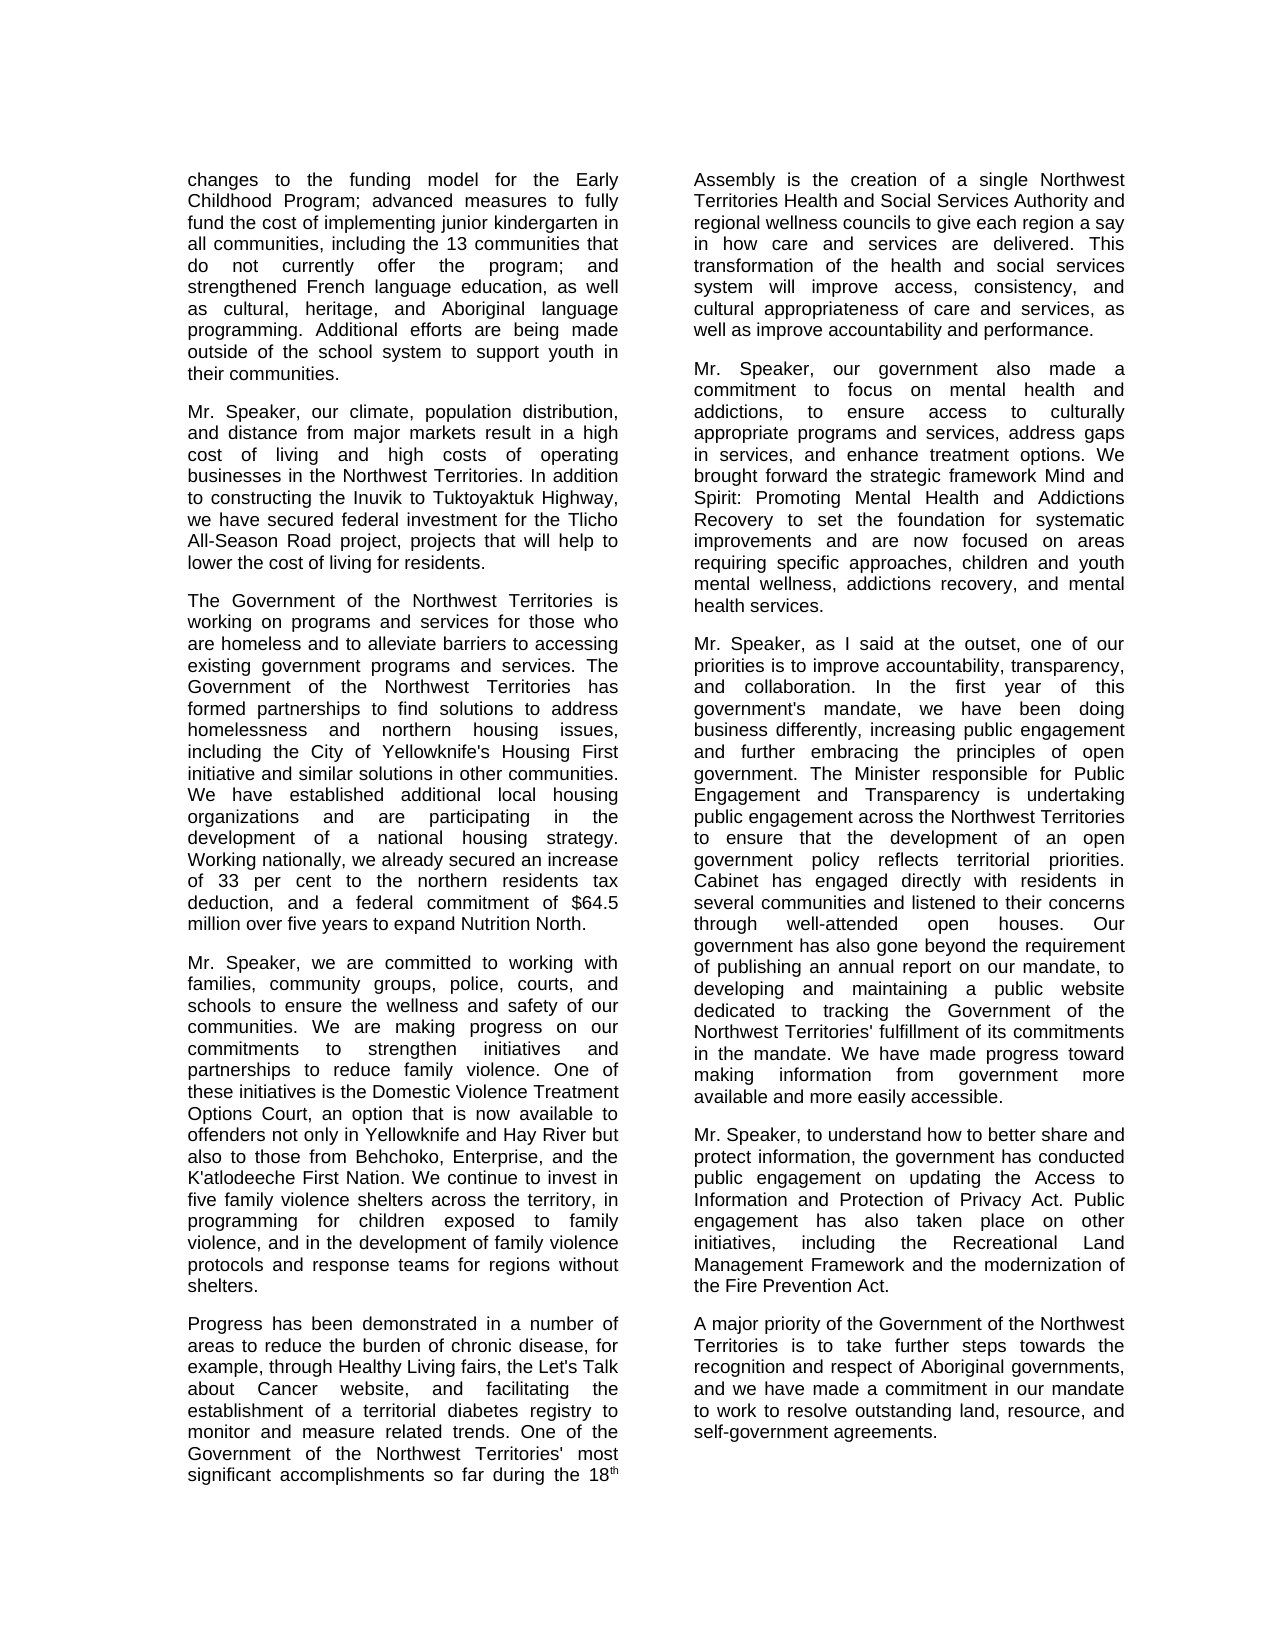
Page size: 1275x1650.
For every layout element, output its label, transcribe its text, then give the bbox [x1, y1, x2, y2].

text Progress has been demonstrated in a number of areas to reduce the burden of chronic disease, for example, through Healthy Living fairs, the Let's Talk about Cancer website, and facilitating the establishment of a territorial diabetes registry to monitor and measure related trends. One of the Government of the Northwest Territories' most significant accomplishments so far during the 18th Assembly is the creation of a single Northwest Territories Health and Social Services Authority and regional wellness councils to give each region a say in how care and services are delivered. This transformation of the health and social services system will improve access, consistency, and cultural appropriateness of care and services, as well as improve accountability and performance. [694, 168, 1125, 341]
text The Government of the Northwest Territories is working on programs and services for those who are homeless and to alleviate barriers to accessing existing government programs and services. The Government of the Northwest Territories has formed partnerships to find solutions to address homelessness and northern housing issues, including the City of Yellowknife's Housing First initiative and similar solutions in other communities. We have established additional local housing organizations and are participating in the development of a national housing strategy. Working nationally, we already secured an increase of 33 per cent to the northern residents tax deduction, and a federal commitment of $64.5 million over five years to expand Nutrition North. [187, 590, 619, 935]
text Progress has been demonstrated in a number of areas to reduce the burden of chronic disease, for example, through Healthy Living fairs, the Let's Talk about Cancer website, and facilitating the establishment of a territorial diabetes registry to monitor and measure related trends. One of the Government of the Northwest Territories' most significant accomplishments so far during the 18th Assembly is the creation of a single Northwest Territories Health and Social Services Authority and regional wellness councils to give each region a say in how care and services are delivered. This transformation of the health and social services system will improve access, consistency, and cultural appropriateness of care and services, as well as improve accountability and performance. [187, 1313, 619, 1486]
text Mr. Speaker, we are committed to working with families, community groups, police, courts, and schools to ensure the wellness and safety of our communities. We are making progress on our commitments to strengthen initiatives and partnerships to reduce family violence. One of these initiatives is the Domestic Violence Treatment Options Court, an option that is now available to offenders not only in Yellowknife and Hay River but also to those from Behchoko, Enterprise, and the K'atlodeeche First Nation. We continue to invest in five family violence shelters across the territory, in programming for children exposed to family violence, and in the development of family violence protocols and response teams for regions without shelters. [187, 951, 619, 1296]
text Mr. Speaker, as I said at the outset, one of our priorities is to improve accountability, transparency, and collaboration. In the first year of this government's mandate, we have been doing business differently, increasing public engagement and further embracing the principles of open government. The Minister responsible for Public Engagement and Transparency is undertaking public engagement across the Northwest Territories to ensure that the development of an open government policy reflects territorial priorities. Cabinet has engaged directly with residents in several communities and listened to their concerns through well-attended open houses. Our government has also gone beyond the requirement of publishing an annual report on our mandate, to developing and maintaining a public website dedicated to tracking the Government of the Northwest Territories' fulfillment of its commitments in the mandate. We have made progress toward making information from government more available and more easily accessible. [694, 633, 1125, 1107]
text Mr. Speaker, to understand how to better share and protect information, the government has conducted public engagement on updating the Access to Information and Protection of Privacy Act. Public engagement has also taken place on other initiatives, including the Recreational Land Management Framework and the modernization of the Fire Prevention Act. [694, 1124, 1125, 1296]
text A major priority of the Government of the Northwest Territories is to take further steps towards the recognition and respect of Aboriginal governments, and we have made a commitment in our mandate to work to resolve outstanding land, resource, and self-government agreements. [694, 1313, 1125, 1442]
text Mr. Speaker, our government also made a commitment to focus on mental health and addictions, to ensure access to culturally appropriate programs and services, address gaps in services, and enhance treatment options. We brought forward the strategic framework Mind and Spirit: Promoting Mental Health and Addictions Recovery to set the foundation for systematic improvements and are now focused on areas requiring specific approaches, children and youth mental wellness, addictions recovery, and mental health services. [694, 357, 1125, 616]
text Mr. Speaker, our climate, population distribution, and distance from major markets result in a high cost of living and high costs of operating businesses in the Northwest Territories. In addition to constructing the Inuvik to Tuktoyaktuk Highway, we have secured federal investment for the Tlicho All-Season Road project, projects that will help to lower the cost of living for residents. [187, 401, 619, 573]
